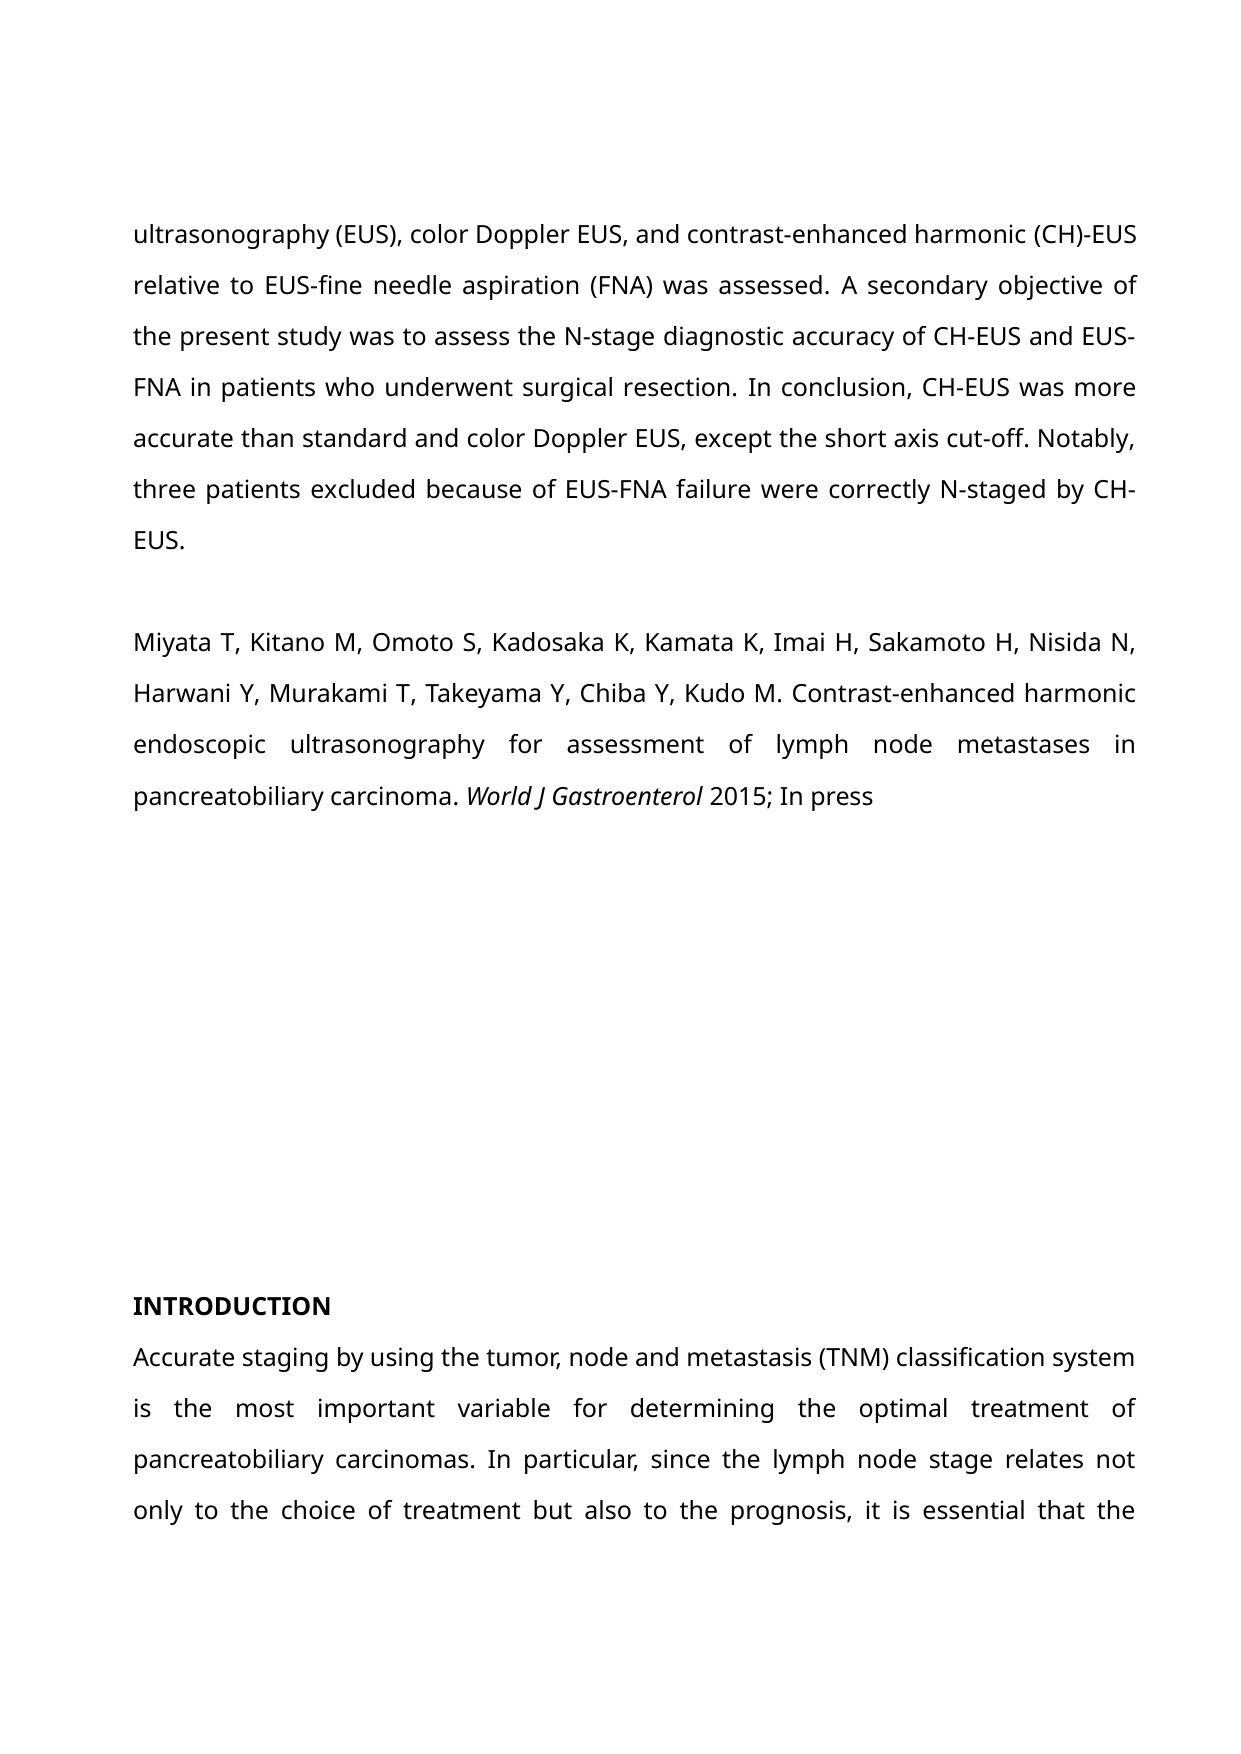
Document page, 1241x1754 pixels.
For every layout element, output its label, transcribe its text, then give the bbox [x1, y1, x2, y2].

text Miyata T, Kitano M, Omoto S, Kadosaka K, Kamata K, Imai H, Sakamoto H, Nisida N, Harwani Y, Murakami T, Takeyama Y, Chiba Y, Kudo M. Contrast-enhanced harmonic endoscopic ultrasonography for assessment of lymph node metastases in pancreatobiliary carcinoma. World J Gastroenterol 2015; In press [133, 625, 1137, 812]
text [133, 217, 1137, 557]
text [133, 1340, 1137, 1527]
text INTRODUCTION [133, 1289, 1137, 1323]
